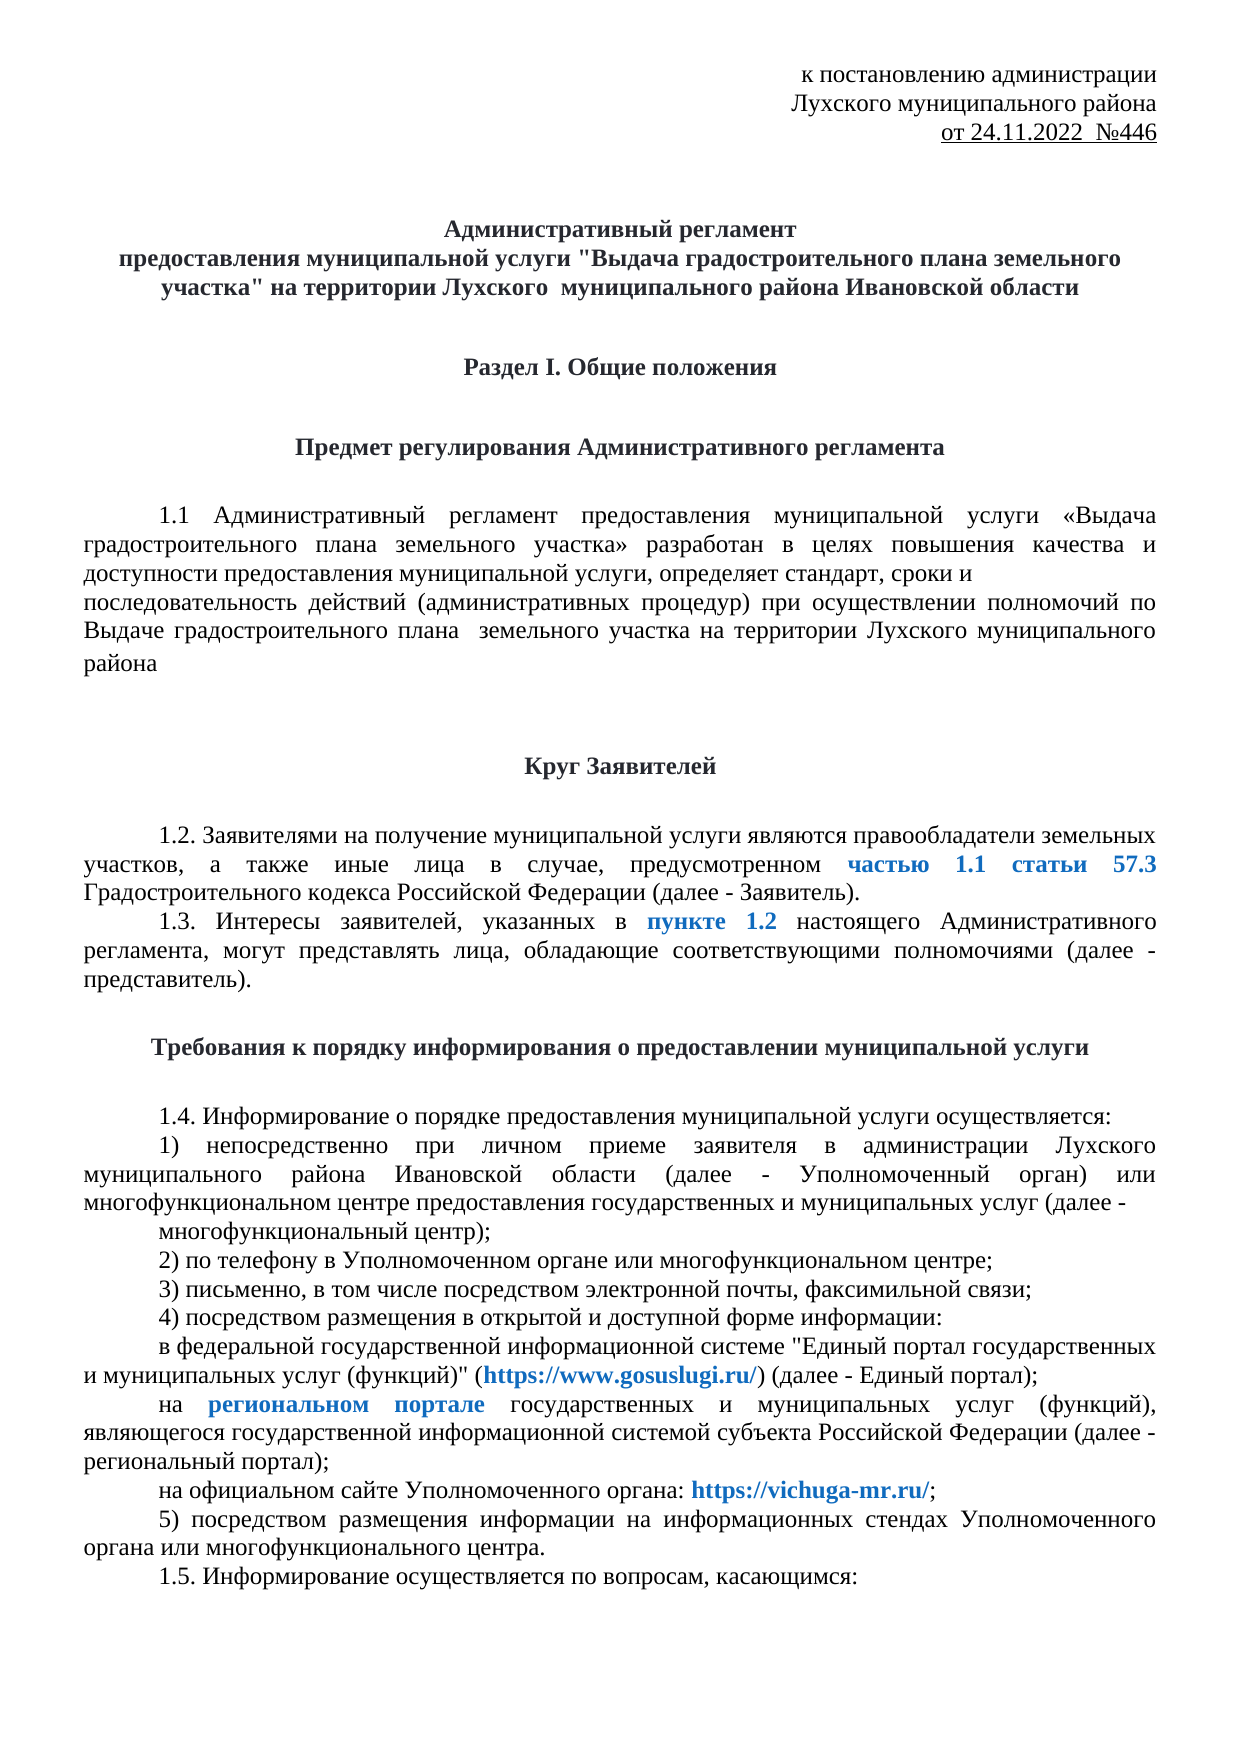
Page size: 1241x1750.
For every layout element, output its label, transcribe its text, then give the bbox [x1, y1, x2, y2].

text 1) непосредственно при личном приеме заявителя в администрации Лухского муниципального района Ивановской области (далее - Уполномоченный орган) или многофункциональном центре предоставления государственных и муниципальных услуг (далее - [83, 1130, 1157, 1216]
text 1.5. Информирование осуществляется по вопросам, касающимся: [83, 1561, 1157, 1590]
text 1.4. Информирование о порядке предоставления муниципальной услуги осуществляется: [83, 1101, 1157, 1130]
subtitle Предмет регулирования Административного регламента [83, 432, 1157, 460]
text на региональном портале государственных и муниципальных услуг (функций), являющегося государственной информационной системой субъекта Российской Федерации (далее - региональный портал); [83, 1389, 1157, 1475]
text многофункциональный центр); [83, 1216, 1157, 1245]
text в федеральной государственной информационной системе "Единый портал государственных и муниципальных услуг (функций)" (https://www.gosuslugi.ru/) (далее - Единый портал); [83, 1331, 1157, 1389]
text 1.3. Интересы заявителей, указанных в пункте 1.2 настоящего Административного регламента, могут представлять лица, обладающие соответствующими полномочиями (далее - представитель). [83, 906, 1157, 992]
text 2) по телефону в Уполномоченном органе или многофункциональном центре; [83, 1245, 1157, 1274]
text от 24.11.2022 №446 [83, 117, 1157, 145]
subtitle Административный регламент предоставления муниципальной услуги "Выдача градостроительного плана земельного участка" на территории Лухского муниципального района Ивановской области [83, 214, 1157, 300]
text к постановлению администрации [83, 59, 1157, 88]
subtitle Требования к порядку информирования о предоставлении муниципальной услуги [83, 1032, 1157, 1061]
text Лухского муниципального района [83, 88, 1157, 117]
text 1.2. Заявителями на получение муниципальной услуги являются правообладатели земельных участков, а также иные лица в случае, предусмотренном частью 1.1 статьи 57.3 Градостроительного кодекса Российской Федерации (далее - Заявитель). [83, 820, 1157, 906]
subtitle Раздел I. Общие положения [83, 352, 1157, 380]
text на официальном сайте Уполномоченного органа: https://vichuga-mr.ru/; [83, 1475, 1157, 1504]
text 3) письменно, в том числе посредством электронной почты, факсимильной связи; [83, 1274, 1157, 1302]
text 5) посредством размещения информации на информационных стендах Уполномоченного органа или многофункционального центра. [83, 1504, 1157, 1561]
text 4) посредством размещения в открытой и доступной форме информации: [83, 1302, 1157, 1331]
text 1.1 Административный регламент предоставления муниципальной услуги «Выдача градостроительного плана земельного участка» разработан в целях повышения качества и доступности предоставления муниципальной услуги, определяет стандарт, сроки и последовательность действий (административных процедур) при осуществлении полномочий по Выдаче градостроительного плана земельного участка на территории Лухского муниципального района [83, 500, 1157, 678]
subtitle Круг Заявителей [83, 751, 1157, 780]
